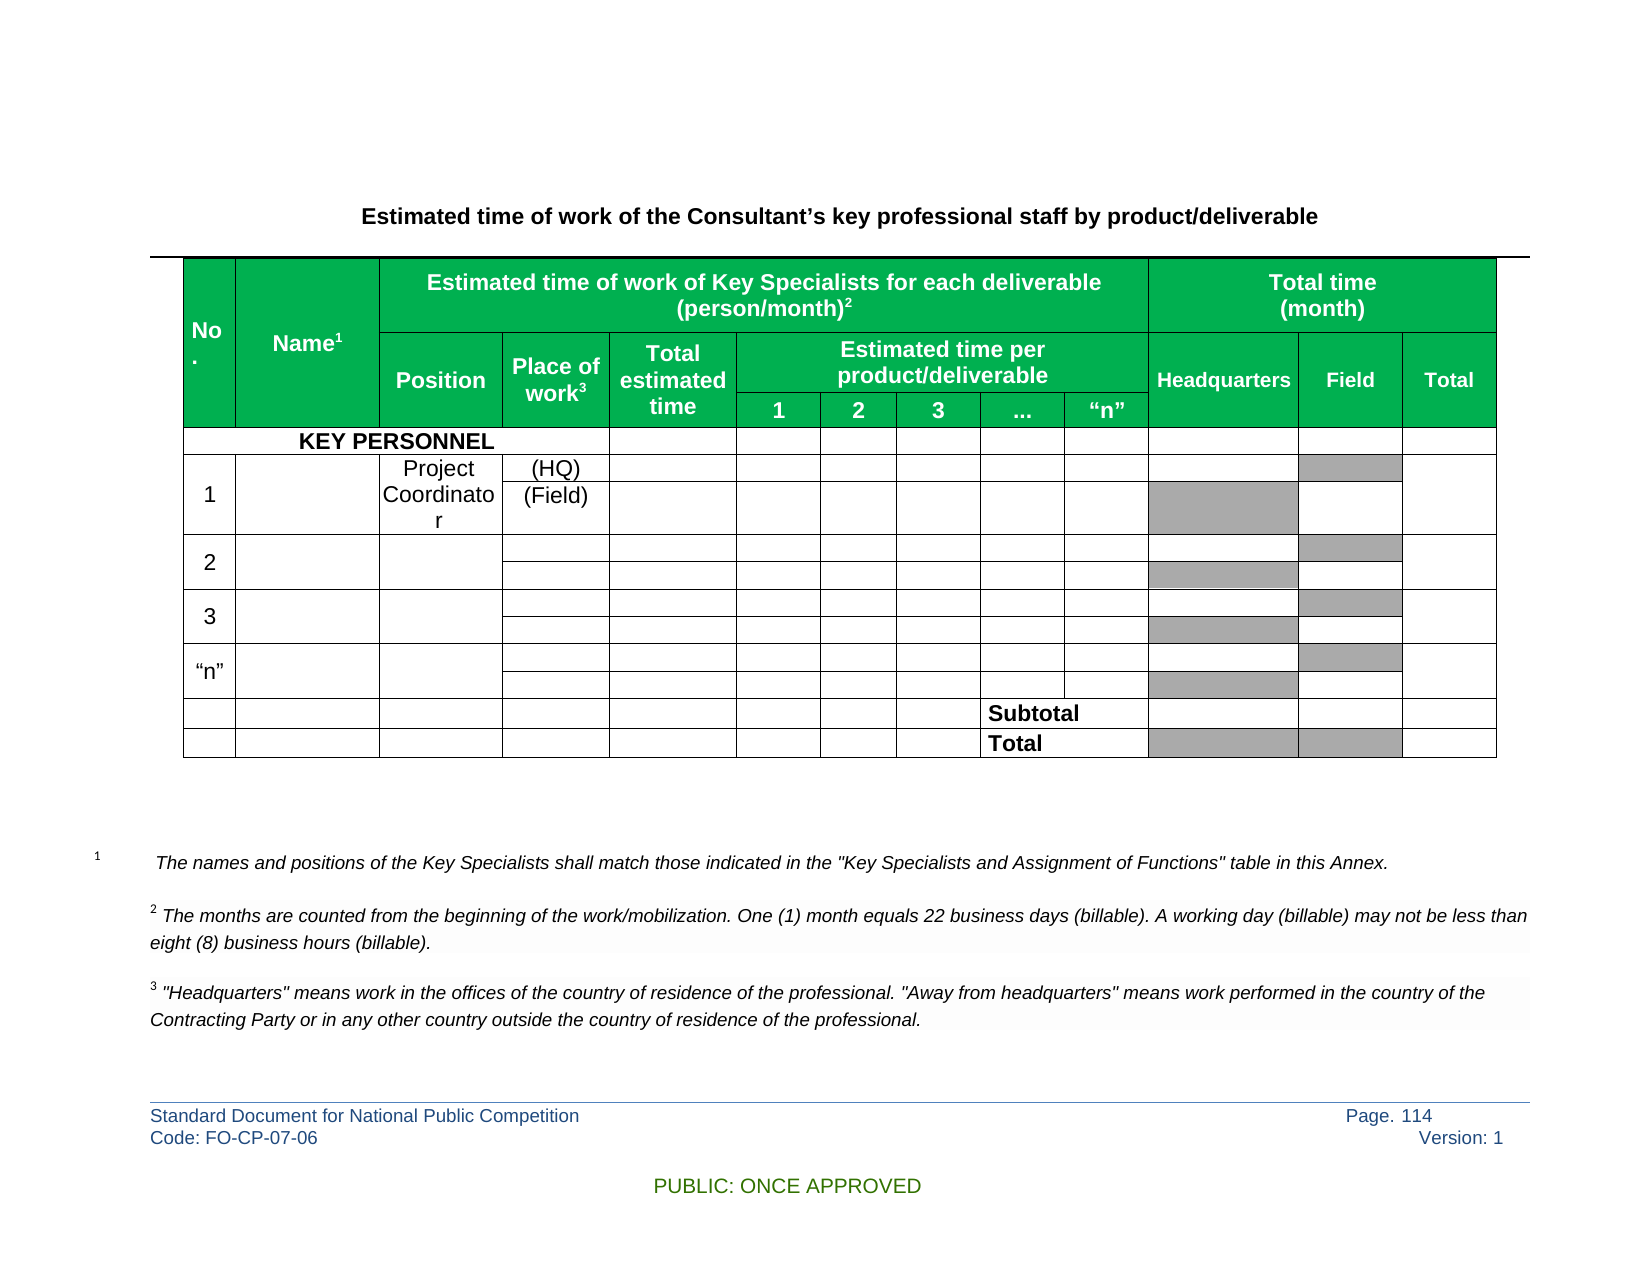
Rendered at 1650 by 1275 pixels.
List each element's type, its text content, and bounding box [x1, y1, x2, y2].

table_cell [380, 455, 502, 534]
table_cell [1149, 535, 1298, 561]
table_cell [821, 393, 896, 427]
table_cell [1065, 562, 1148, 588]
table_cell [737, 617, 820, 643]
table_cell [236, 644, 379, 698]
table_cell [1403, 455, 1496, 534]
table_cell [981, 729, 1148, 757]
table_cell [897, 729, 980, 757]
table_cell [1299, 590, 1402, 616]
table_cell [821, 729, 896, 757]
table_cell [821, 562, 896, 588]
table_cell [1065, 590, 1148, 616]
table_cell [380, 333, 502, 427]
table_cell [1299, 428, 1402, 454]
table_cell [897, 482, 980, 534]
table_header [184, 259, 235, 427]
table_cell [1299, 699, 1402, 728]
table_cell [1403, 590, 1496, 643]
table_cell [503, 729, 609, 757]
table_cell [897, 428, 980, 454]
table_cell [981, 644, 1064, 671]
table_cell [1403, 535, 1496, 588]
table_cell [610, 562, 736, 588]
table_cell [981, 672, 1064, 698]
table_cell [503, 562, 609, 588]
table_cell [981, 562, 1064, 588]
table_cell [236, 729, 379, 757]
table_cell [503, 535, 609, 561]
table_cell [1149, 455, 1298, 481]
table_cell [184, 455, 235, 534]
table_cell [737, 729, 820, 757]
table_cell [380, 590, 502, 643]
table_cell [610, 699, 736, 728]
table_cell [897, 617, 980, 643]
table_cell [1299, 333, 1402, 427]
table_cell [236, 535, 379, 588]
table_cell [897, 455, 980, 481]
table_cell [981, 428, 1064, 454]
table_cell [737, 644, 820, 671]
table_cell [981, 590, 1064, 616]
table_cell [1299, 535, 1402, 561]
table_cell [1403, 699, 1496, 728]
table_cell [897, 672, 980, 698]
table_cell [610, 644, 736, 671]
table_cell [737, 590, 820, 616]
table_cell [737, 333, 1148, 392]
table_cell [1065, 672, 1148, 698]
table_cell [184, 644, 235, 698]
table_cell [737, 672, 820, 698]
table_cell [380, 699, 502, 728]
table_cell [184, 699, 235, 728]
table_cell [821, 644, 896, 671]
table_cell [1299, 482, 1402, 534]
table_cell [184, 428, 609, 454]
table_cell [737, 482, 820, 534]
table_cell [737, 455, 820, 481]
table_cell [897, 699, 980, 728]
text Estimated time of work of the Consultant’s key professional staff by product/deliverable [150, 203, 1530, 229]
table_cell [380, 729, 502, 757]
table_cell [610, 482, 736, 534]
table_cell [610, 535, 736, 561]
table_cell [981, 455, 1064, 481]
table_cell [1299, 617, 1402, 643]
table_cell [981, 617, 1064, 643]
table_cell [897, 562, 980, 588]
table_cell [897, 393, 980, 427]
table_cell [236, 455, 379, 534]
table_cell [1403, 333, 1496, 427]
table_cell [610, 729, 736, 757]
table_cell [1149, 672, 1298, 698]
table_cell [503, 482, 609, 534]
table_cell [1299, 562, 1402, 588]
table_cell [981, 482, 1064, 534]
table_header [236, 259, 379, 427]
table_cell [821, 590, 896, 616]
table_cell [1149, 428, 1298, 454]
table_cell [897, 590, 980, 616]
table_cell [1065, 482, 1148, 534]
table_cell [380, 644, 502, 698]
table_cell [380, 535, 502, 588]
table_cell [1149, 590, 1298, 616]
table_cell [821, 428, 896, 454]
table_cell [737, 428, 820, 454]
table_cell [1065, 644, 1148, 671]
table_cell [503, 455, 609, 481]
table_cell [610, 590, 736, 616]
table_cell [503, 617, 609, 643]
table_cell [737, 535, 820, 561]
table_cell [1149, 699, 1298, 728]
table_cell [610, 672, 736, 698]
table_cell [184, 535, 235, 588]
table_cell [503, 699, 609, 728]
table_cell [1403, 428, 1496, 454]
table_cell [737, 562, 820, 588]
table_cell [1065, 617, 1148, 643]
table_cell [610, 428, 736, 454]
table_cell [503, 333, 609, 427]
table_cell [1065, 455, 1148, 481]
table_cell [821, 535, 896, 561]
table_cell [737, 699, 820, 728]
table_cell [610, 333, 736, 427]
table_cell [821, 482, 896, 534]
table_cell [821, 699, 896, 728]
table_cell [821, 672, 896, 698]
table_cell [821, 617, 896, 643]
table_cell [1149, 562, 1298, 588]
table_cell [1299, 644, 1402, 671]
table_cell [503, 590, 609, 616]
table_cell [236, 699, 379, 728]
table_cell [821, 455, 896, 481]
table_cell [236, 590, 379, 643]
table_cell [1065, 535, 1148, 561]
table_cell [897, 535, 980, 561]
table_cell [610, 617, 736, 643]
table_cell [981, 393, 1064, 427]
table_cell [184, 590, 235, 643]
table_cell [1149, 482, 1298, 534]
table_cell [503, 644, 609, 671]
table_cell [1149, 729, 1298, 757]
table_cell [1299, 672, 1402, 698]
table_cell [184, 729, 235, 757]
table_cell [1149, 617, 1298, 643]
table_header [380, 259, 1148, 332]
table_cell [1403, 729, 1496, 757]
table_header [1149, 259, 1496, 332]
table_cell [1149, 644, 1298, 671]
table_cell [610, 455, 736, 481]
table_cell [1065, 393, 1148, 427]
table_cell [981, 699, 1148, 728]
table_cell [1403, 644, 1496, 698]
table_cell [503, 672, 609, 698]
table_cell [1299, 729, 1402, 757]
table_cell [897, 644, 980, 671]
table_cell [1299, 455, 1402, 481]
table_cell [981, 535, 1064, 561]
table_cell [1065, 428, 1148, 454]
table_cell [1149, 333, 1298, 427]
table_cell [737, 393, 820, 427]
